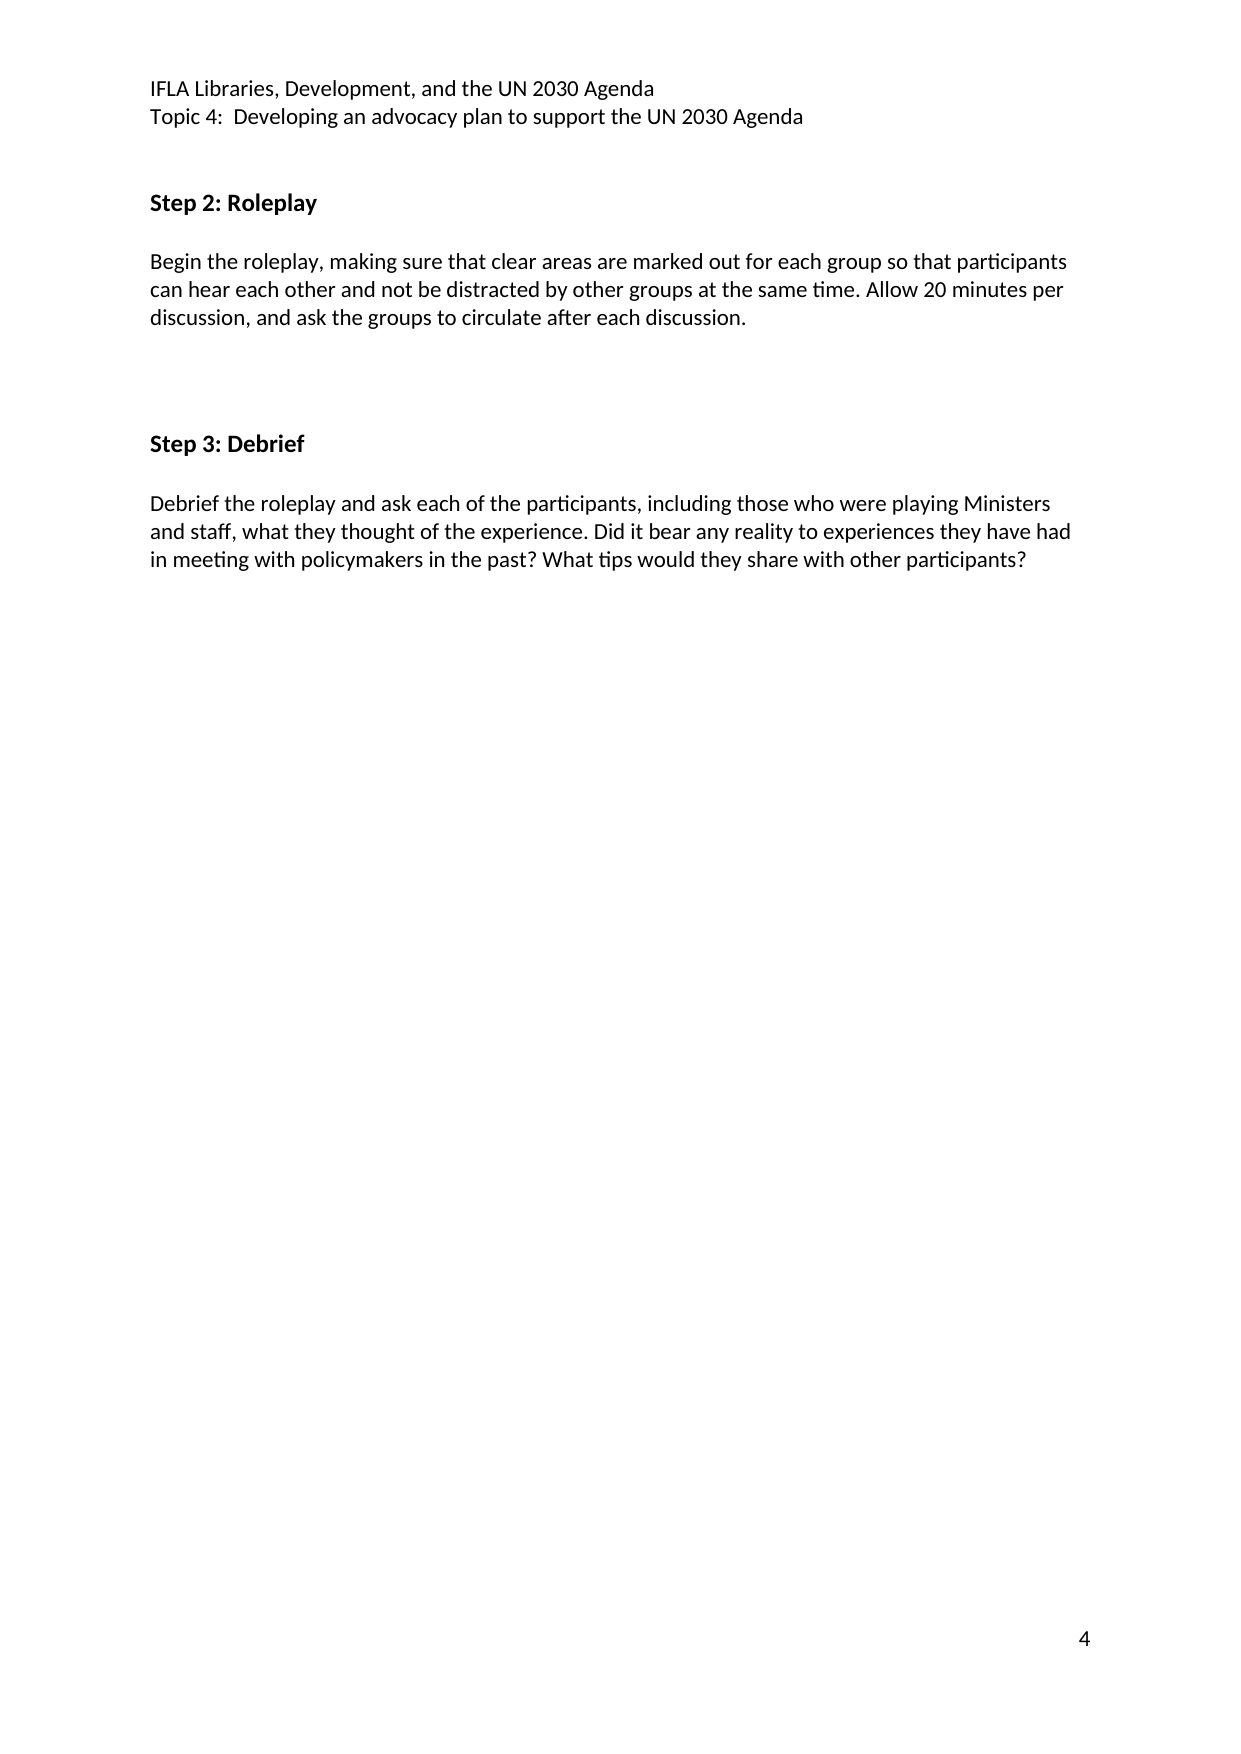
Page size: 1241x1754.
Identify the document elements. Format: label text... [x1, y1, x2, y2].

text Begin the roleplay, making sure that clear areas are marked out for each group so that participants can hear each other and not be distracted by other groups at the same time. Allow 20 minutes per discussion, and ask the groups to circulate after each discussion. [150, 247, 1082, 332]
text Step 3: Debrief [150, 428, 1082, 459]
text Debrief the roleplay and ask each of the participants, including those who were playing Ministers and staff, what they thought of the experience. Did it bear any reality to experiences they have had in meeting with policymakers in the past? What tips would they share with other participants? [150, 489, 1082, 573]
text Step 2: Roleplay [150, 187, 1082, 217]
